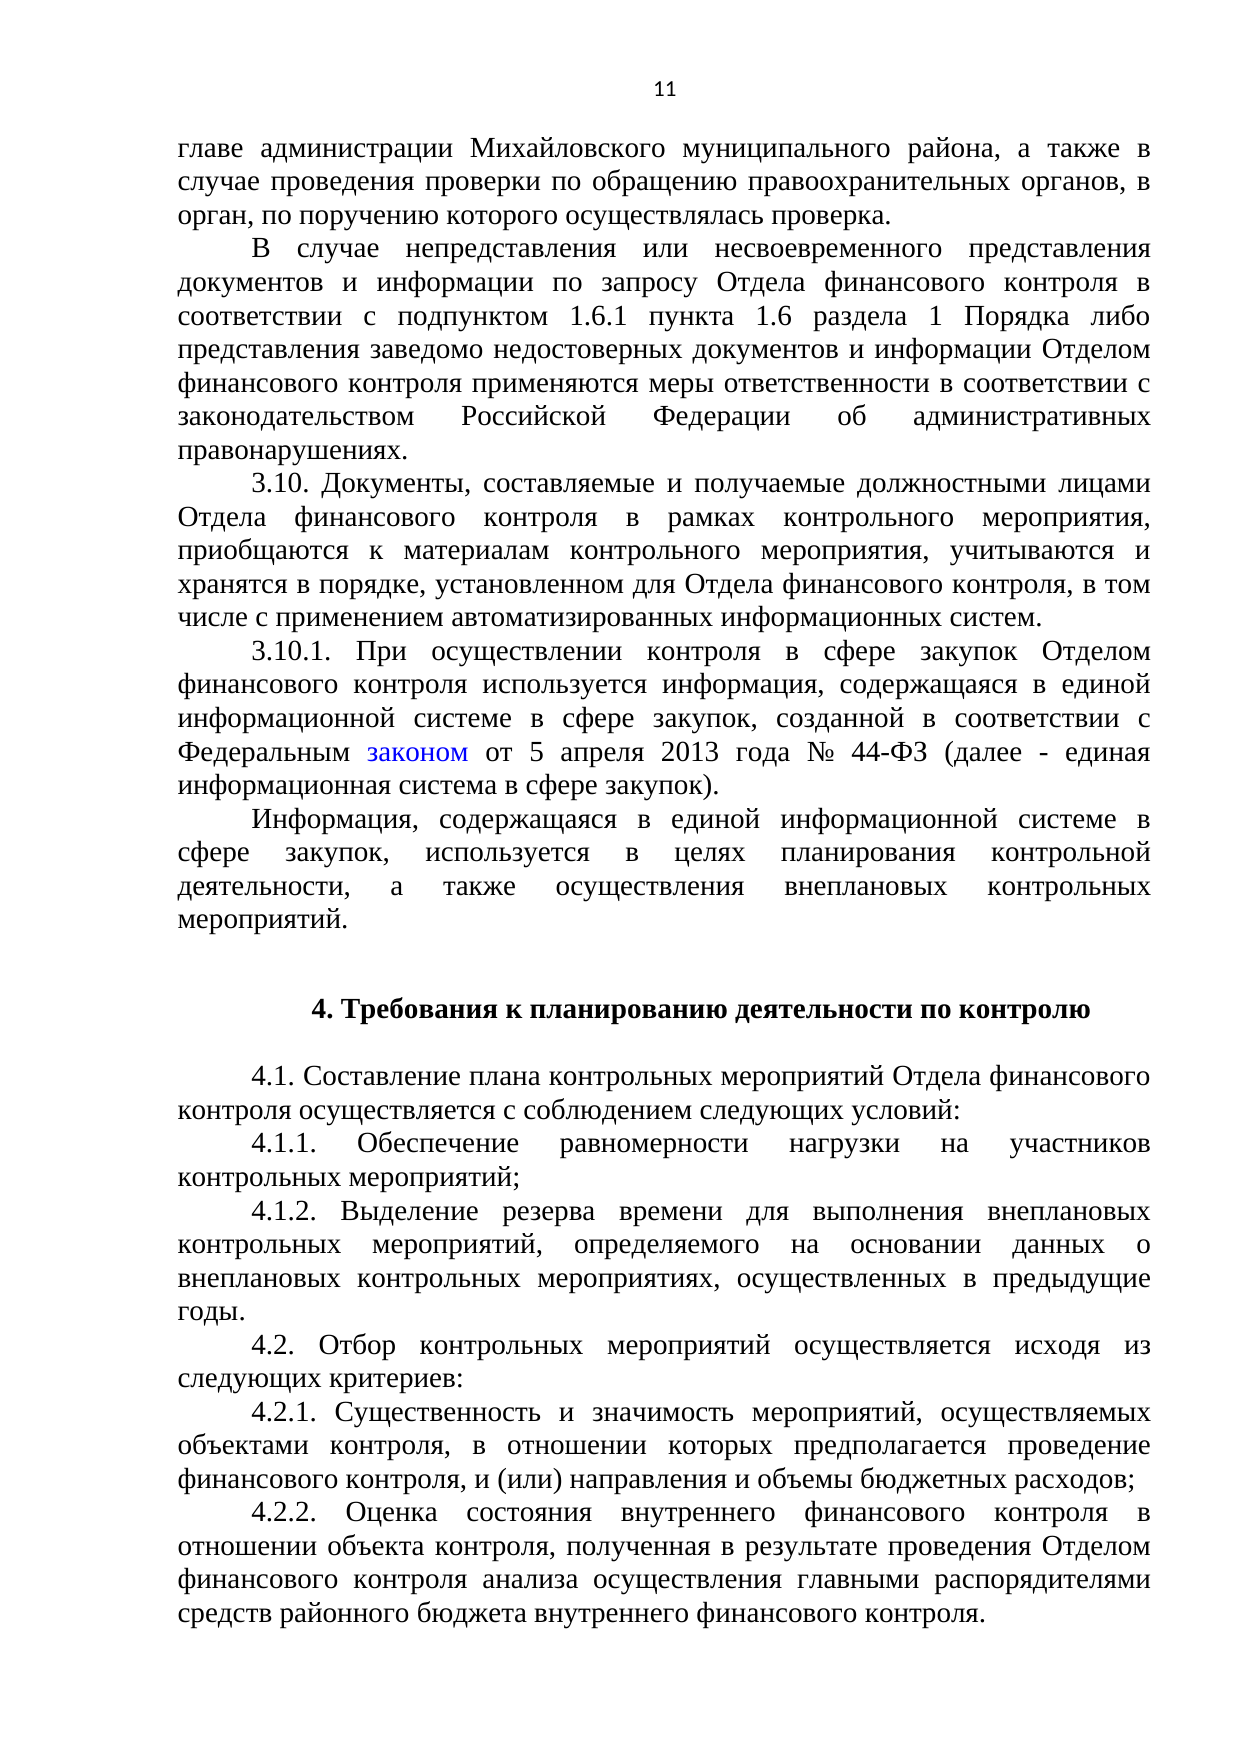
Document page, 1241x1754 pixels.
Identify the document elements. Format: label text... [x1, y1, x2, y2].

text 4.1.2. Выделение резерва времени для выполнения внеплановых контрольных мероприятий, определяемого на основании данных о внеплановых контрольных мероприятиях, осуществленных в предыдущие годы. [177, 1193, 1152, 1327]
text 3.10.1. При осуществлении контроля в сфере закупок Отделом финансового контроля используется информация, содержащаяся в единой информационной системе в сфере закупок, созданной в соответствии с Федеральным законом от 5 апреля 2013 года № 44-ФЗ (далее - единая информационная система в сфере закупок). [177, 633, 1152, 801]
text 4.2. Отбор контрольных мероприятий осуществляется исходя из следующих критериев: [177, 1327, 1152, 1394]
text 4.2.1. Существенность и значимость мероприятий, осуществляемых объектами контроля, в отношении которых предполагается проведение финансового контроля, и (или) направления и объемы бюджетных расходов; [177, 1394, 1152, 1494]
text 4.2.2. Оценка состояния внутреннего финансового контроля в отношении объекта контроля, полученная в результате проведения Отделом финансового контроля анализа осуществления главными распорядителями средств районного бюджета внутреннего финансового контроля. [177, 1494, 1152, 1629]
text 4.1.1. Обеспечение равномерности нагрузки на участников контрольных мероприятий; [177, 1126, 1152, 1193]
text Информация, содержащаяся в единой информационной системе в сфере закупок, используется в целях планирования контрольной деятельности, а также осуществления внеплановых контрольных мероприятий. [177, 801, 1152, 935]
text 4. Требования к планированию деятельности по контролю [177, 991, 1152, 1025]
text 3.10. Документы, составляемые и получаемые должностными лицами Отдела финансового контроля в рамках контрольного мероприятия, приобщаются к материалам контрольного мероприятия, учитываются и хранятся в порядке, установленном для Отдела финансового контроля, в том числе с применением автоматизированных информационных систем. [177, 465, 1152, 633]
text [177, 130, 1152, 231]
text В случае непредставления или несвоевременного представления документов и информации по запросу Отдела финансового контроля в соответствии с подпунктом 1.6.1 пункта 1.6 раздела 1 Порядка либо представления заведомо недостоверных документов и информации Отделом финансового контроля применяются меры ответственности в соответствии с законодательством Российской Федерации об административных правонарушениях. [177, 231, 1152, 465]
text 4.1. Составление плана контрольных мероприятий Отдела финансового контроля осуществляется с соблюдением следующих условий: [177, 1058, 1152, 1126]
